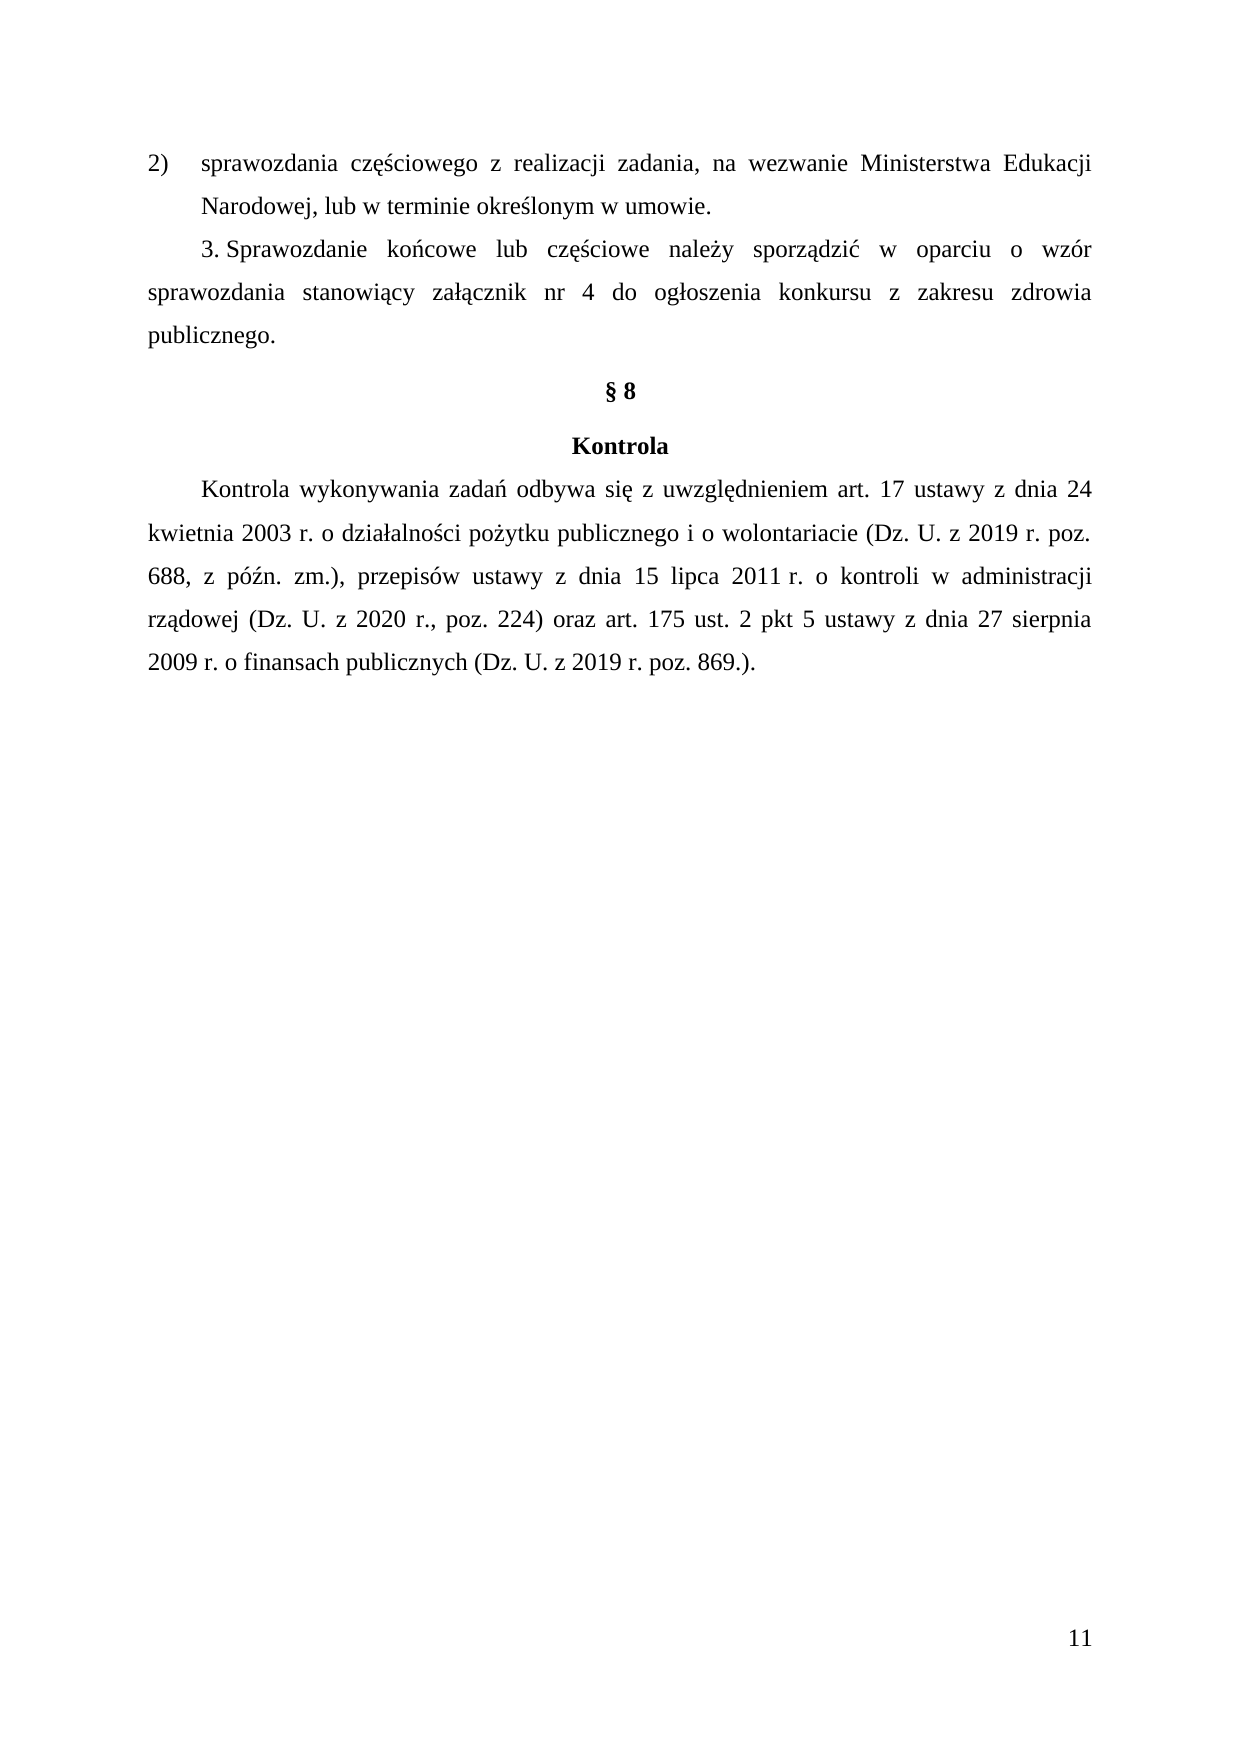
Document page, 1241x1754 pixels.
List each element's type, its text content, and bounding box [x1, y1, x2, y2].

text 2) sprawozdania częściowego z realizacji zadania, na wezwanie Ministerstwa Edukacji Narodowej, lub w terminie określonym w umowie. [148, 148, 1093, 219]
text Kontrola [148, 431, 1093, 460]
text Kontrola wykonywania zadań odbywa się z uwzględnieniem art. 17 ustawy z dnia 24 kwietnia 2003 r. o działalności pożytku publicznego i o wolontariacie (Dz. U. z 2019 r. poz. 688, z późn. zm.), przepisów ustawy z dnia 15 lipca 2011 r. o kontroli w administracji rządowej (Dz. U. z 2020 r., poz. 224) oraz art. 175 ust. 2 pkt 5 ustawy z dnia 27 sierpnia 2009 r. o finansach publicznych (Dz. U. z 2019 r. poz. 869.). [148, 474, 1093, 676]
text 3. Sprawozdanie końcowe lub częściowe należy sporządzić w oparciu o wzór sprawozdania stanowiący załącznik nr 4 do ogłoszenia konkursu z zakresu zdrowia publicznego. [148, 234, 1093, 349]
text § 8 [148, 376, 1093, 404]
